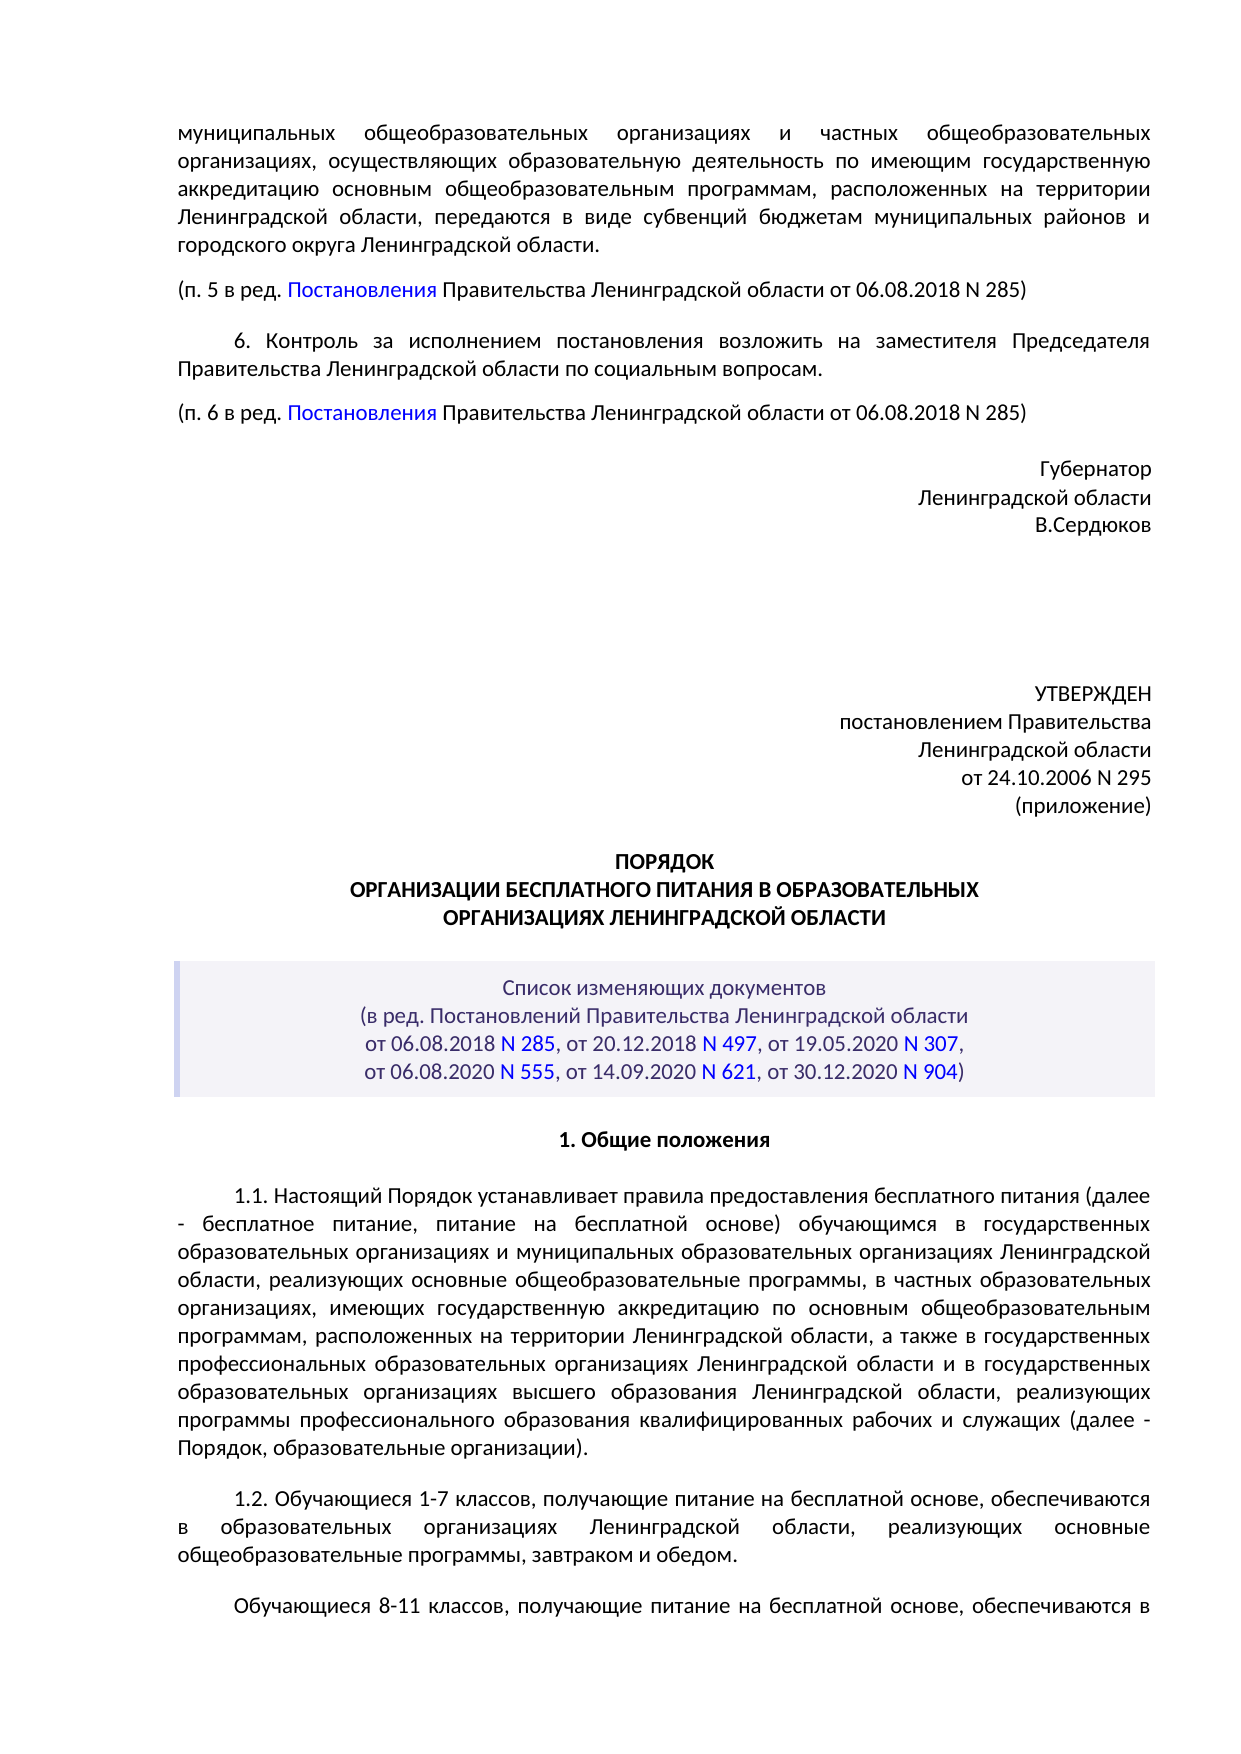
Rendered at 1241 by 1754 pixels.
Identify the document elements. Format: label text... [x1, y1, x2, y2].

title ОРГАНИЗАЦИЯХ ЛЕНИНГРАДСКОЙ ОБЛАСТИ [177, 903, 1152, 931]
text (п. 5 в ред. Постановления Правительства Ленинградской области от 06.08.2018 N 285) [177, 275, 1152, 303]
text постановлением Правительства [177, 707, 1152, 735]
text В.Сердюков [177, 511, 1152, 539]
text Ленинградской области [177, 735, 1152, 763]
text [177, 118, 1152, 258]
table_header Список изменяющих документов (в ред. Постановлений Правительства Ленинградской области от 06.08.2018 N 285, от 20.12.2018 N 497, от 19.05.2020 N 307, от 06.08.2020 N 555, от 14.09.2020 N 621, от 30.12.2020 N 904) [180, 961, 1149, 1097]
title ОРГАНИЗАЦИИ БЕСПЛАТНОГО ПИТАНИЯ В ОБРАЗОВАТЕЛЬНЫХ [177, 875, 1152, 903]
title ПОРЯДОК [177, 847, 1152, 875]
text Губернатор [177, 454, 1152, 483]
text от 24.10.2006 N 295 [177, 763, 1152, 791]
text УТВЕРЖДЕН [177, 679, 1152, 707]
text (п. 6 в ред. Постановления Правительства Ленинградской области от 06.08.2018 N 285) [177, 398, 1152, 427]
text Ленинградской области [177, 483, 1152, 511]
title 1. Общие положения [177, 1125, 1152, 1153]
text 1.2. Обучающиеся 1-7 классов, получающие питание на бесплатной основе, обеспечиваются в образовательных организациях Ленинградской области, реализующих основные общеобразовательные программы, завтраком и обедом. [177, 1484, 1152, 1568]
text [177, 1591, 1152, 1619]
text 6. Контроль за исполнением постановления возложить на заместителя Председателя Правительства Ленинградской области по социальным вопросам. [177, 326, 1152, 382]
text 1.1. Настоящий Порядок устанавливает правила предоставления бесплатного питания (далее - бесплатное питание, питание на бесплатной основе) обучающимся в государственных образовательных организациях и муниципальных образовательных организациях Ленинградской области, реализующих основные общеобразовательные программы, в частных образовательных организациях, имеющих государственную аккредитацию по основным общеобразовательным программам, расположенных на территории Ленинградской области, а также в государственных профессиональных образовательных организациях Ленинградской области и в государственных образовательных организациях высшего образования Ленинградской области, реализующих программы профессионального образования квалифицированных рабочих и служащих (далее - Порядок, образовательные организации). [177, 1181, 1152, 1461]
text (приложение) [177, 791, 1152, 819]
